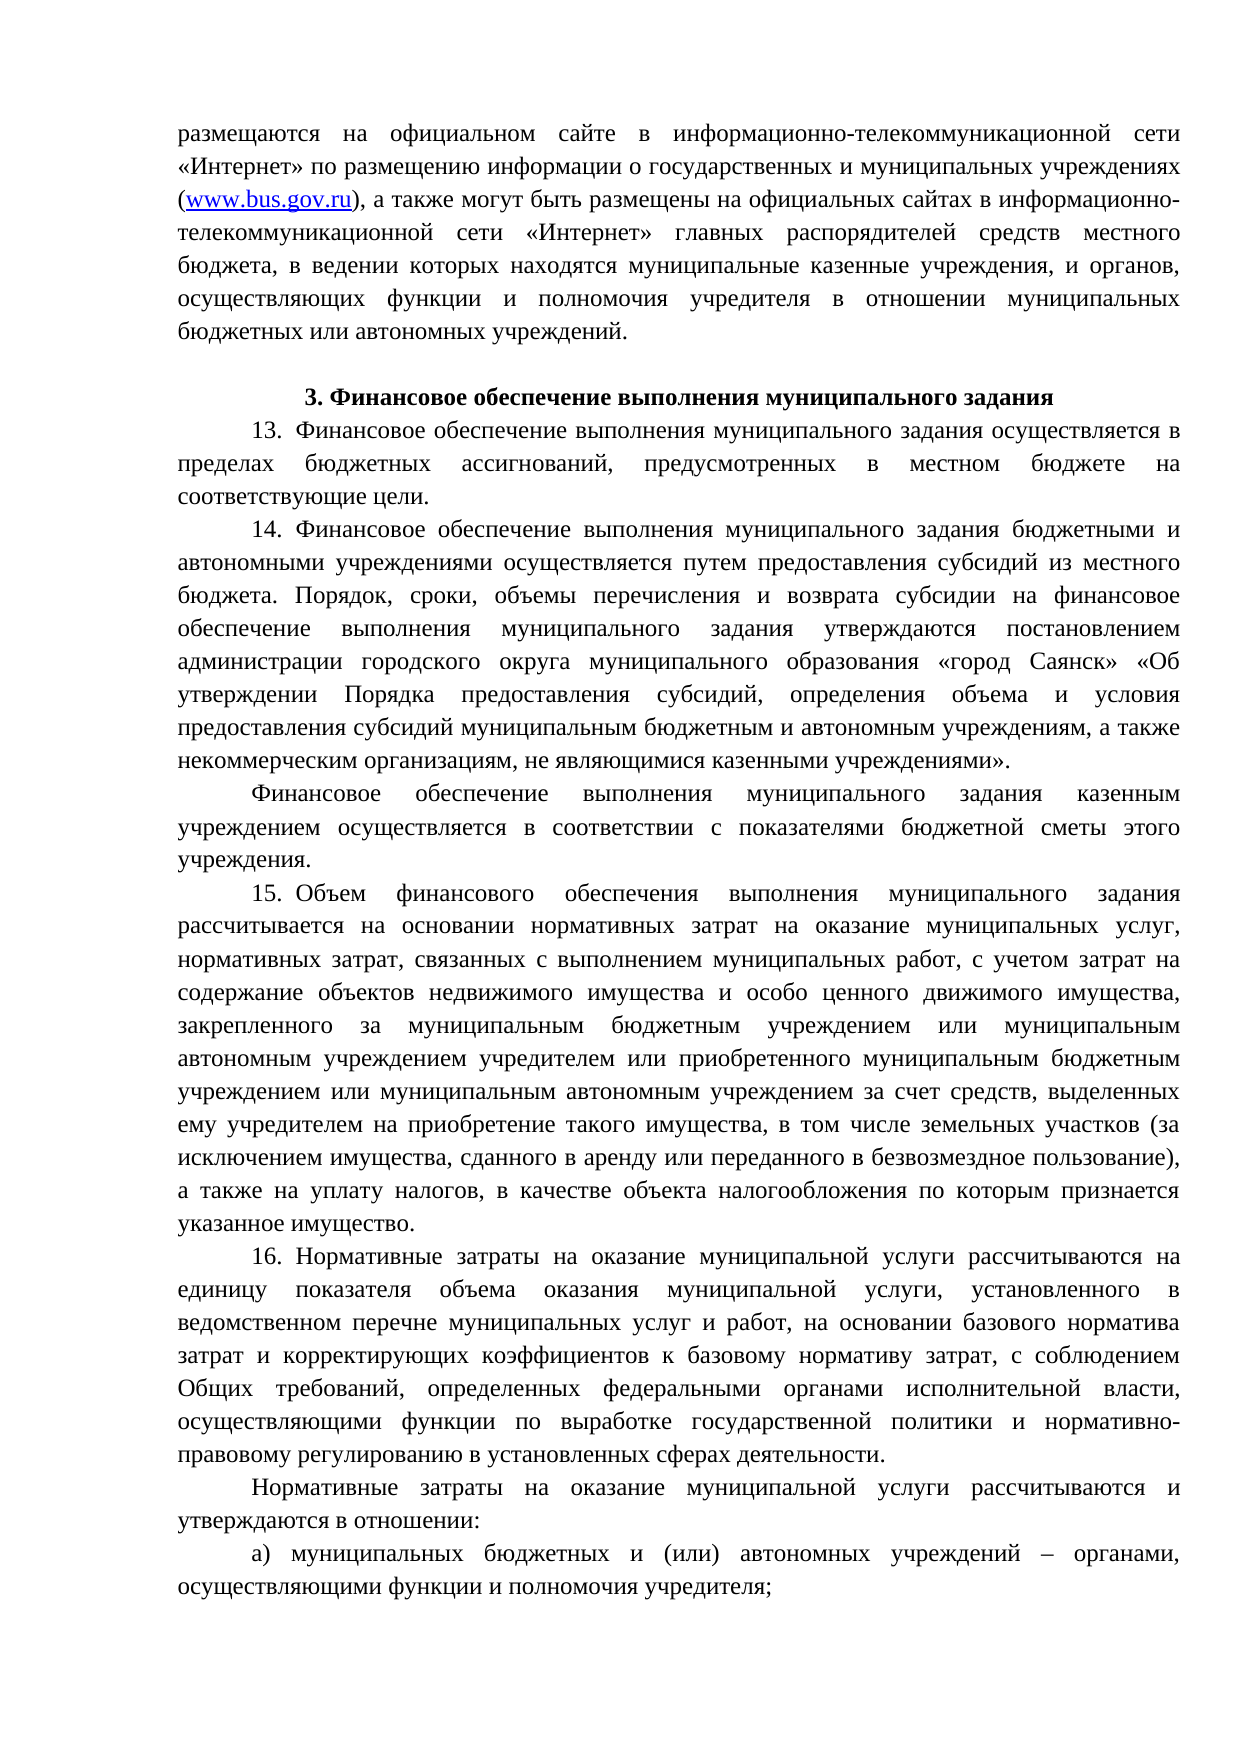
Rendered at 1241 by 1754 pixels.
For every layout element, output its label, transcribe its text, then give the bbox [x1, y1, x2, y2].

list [177, 118, 1181, 345]
text Нормативные затраты на оказание муниципальной услуги рассчитываются и утверждаются в отношении: [177, 1472, 1181, 1534]
text 3. Финансовое обеспечение выполнения муниципального задания [177, 382, 1181, 411]
text а) муниципальных бюджетных и (или) автономных учреждений – органами, осуществляющими функции и полномочия учредителя; [177, 1538, 1181, 1600]
list Финансовое обеспечение выполнения муниципального задания бюджетными и автономными учреждениями осуществляется путем предоставления субсидий из местного бюджета. Порядок, сроки, объемы перечисления и возврата субсидии на финансовое обеспечение выполнения муниципального задания утверждаются постановлением администрации городского округа муниципального образования «город Саянск» «Об утверждении Порядка предоставления субсидий, определения объема и условия предоставления субсидий муниципальным бюджетным и автономным учреждениям, а также некоммерческим организациям, не являющимися казенными учреждениями». [177, 514, 1181, 774]
text Финансовое обеспечение выполнения муниципального задания казенным учреждением осуществляется в соответствии с показателями бюджетной сметы этого учреждения. [177, 778, 1181, 873]
list Финансовое обеспечение выполнения муниципального задания осуществляется в пределах бюджетных ассигнований, предусмотренных в местном бюджете на соответствующие цели. [177, 415, 1181, 510]
list Объем финансового обеспечения выполнения муниципального задания рассчитывается на основании нормативных затрат на оказание муниципальных услуг, нормативных затрат, связанных с выполнением муниципальных работ, с учетом затрат на содержание объектов недвижимого имущества и особо ценного движимого имущества, закрепленного за муниципальным бюджетным учреждением или муниципальным автономным учреждением учредителем или приобретенного муниципальным бюджетным учреждением или муниципальным автономным учреждением за счет средств, выделенных ему учредителем на приобретение такого имущества, в том числе земельных участков (за исключением имущества, сданного в аренду или переданного в безвозмездное пользование), а также на уплату налогов, в качестве объекта налогообложения по которым признается указанное имущество. [177, 878, 1181, 1237]
list Нормативные затраты на оказание муниципальной услуги рассчитываются на единицу показателя объема оказания муниципальной услуги, установленного в ведомственном перечне муниципальных услуг и работ, на основании базового норматива затрат и корректирующих коэффициентов к базовому нормативу затрат, с соблюдением Общих требований, определенных федеральными органами исполнительной власти, осуществляющими функции по выработке государственной политики и нормативно-правовому регулированию в установленных сферах деятельности. [177, 1241, 1181, 1468]
